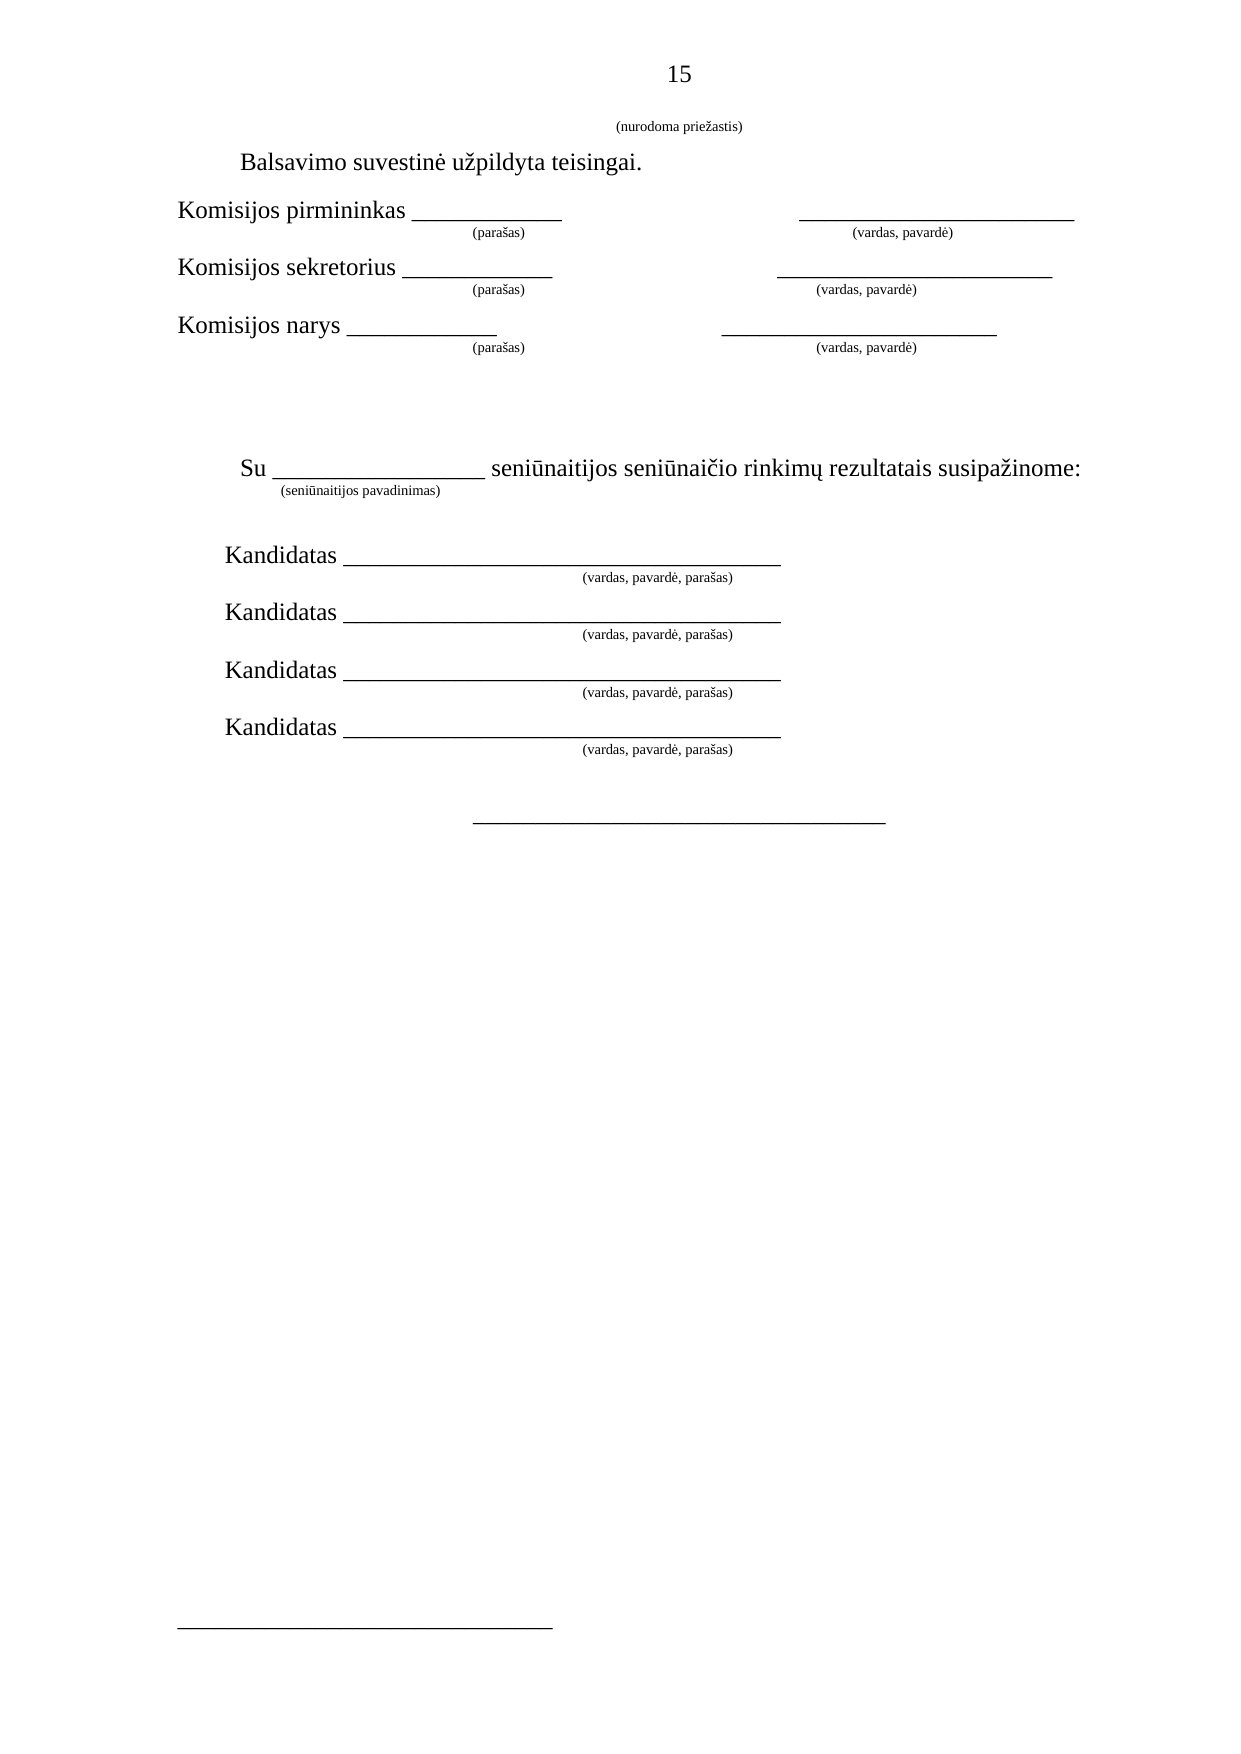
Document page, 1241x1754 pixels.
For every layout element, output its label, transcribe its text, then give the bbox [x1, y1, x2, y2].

text Kandidatas ___________________________________ [177, 597, 1181, 626]
text ______________________________ [177, 1603, 1181, 1632]
text _________________________________ [177, 798, 1181, 827]
text Kandidatas ___________________________________ [177, 712, 1181, 741]
text (vardas, pavardė, parašas) [473, 626, 1181, 655]
text Kandidatas ___________________________________ [177, 540, 1181, 568]
text Kandidatas ___________________________________ [177, 655, 1181, 683]
text Balsavimo suvestinė užpildyta teisingai. [240, 147, 1181, 176]
text (vardas, pavardė, parašas) [473, 683, 1181, 712]
text Komisijos sekretorius ____________ ______________________ [177, 252, 1181, 281]
text (parašas) (vardas, pavardė) [177, 338, 1181, 367]
text Komisijos narys ____________ ______________________ [177, 310, 1181, 338]
text (nurodoma priežastis) [177, 118, 1181, 147]
text (vardas, pavardė, parašas) [473, 741, 1181, 770]
text (vardas, pavardė, parašas) [473, 568, 1181, 597]
text Komisijos pirmininkas ____________ ______________________ [177, 195, 1181, 223]
text (parašas) (vardas, pavardė) [177, 223, 1181, 252]
text (parašas) (vardas, pavardė) [177, 281, 1181, 310]
text (seniūnaitijos pavadinimas) [177, 482, 1181, 511]
text Su _________________ seniūnaitijos seniūnaičio rinkimų rezultatais susipažinome: [240, 453, 1181, 482]
